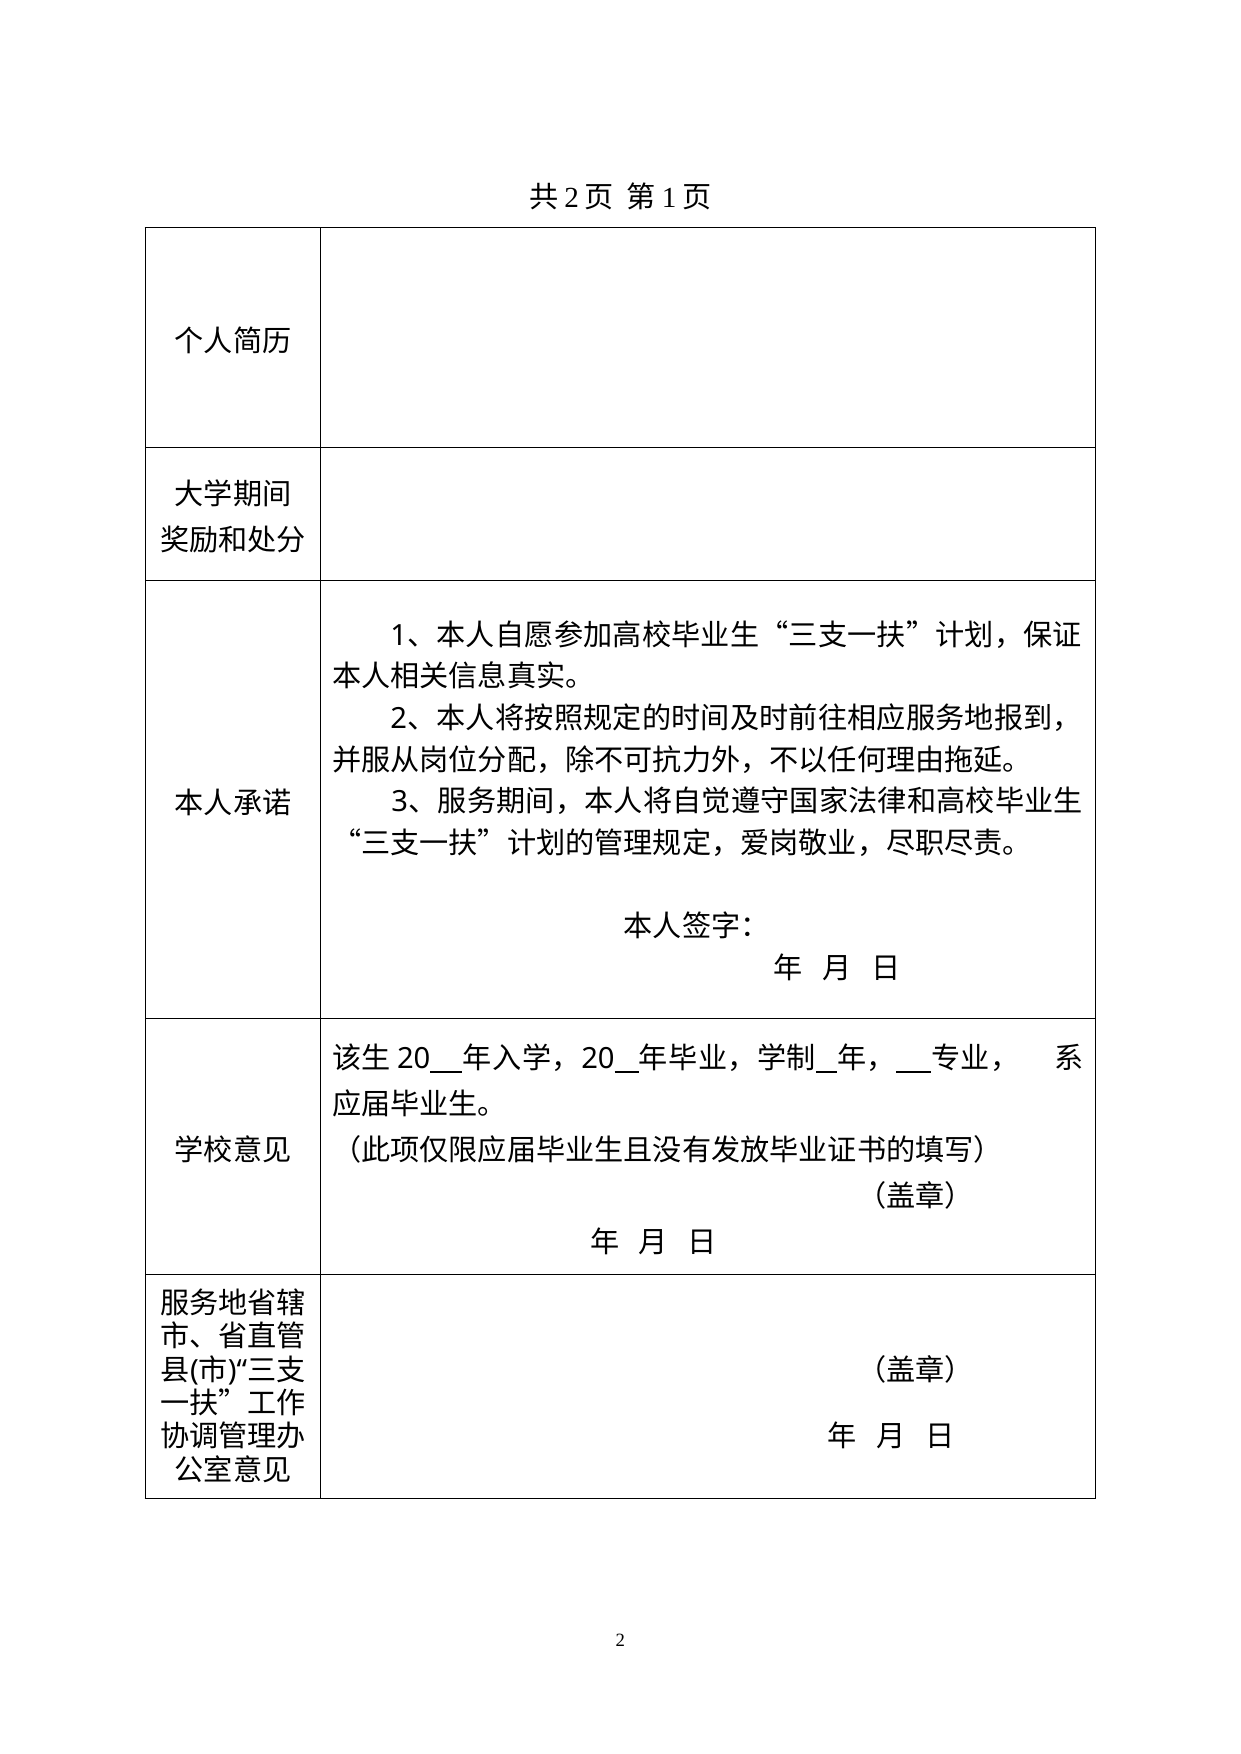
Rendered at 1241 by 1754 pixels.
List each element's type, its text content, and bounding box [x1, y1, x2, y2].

table_cell 本人承诺 [146, 581, 320, 1018]
table_header [321, 228, 1095, 447]
table_cell （盖章） 年 月 日 [321, 1275, 1095, 1498]
table_cell 大学期间 奖励和处分 [146, 448, 320, 580]
table_cell 该生20 年入学，20 年毕业，学制 年， 专业， 系应届毕业生。 （此项仅限应届毕业生且没有发放毕业证书的填写） （盖章） 年 月 日 [321, 1019, 1095, 1274]
table_cell 服务地省辖市、省直管县(市)“三支一扶”工作协调管理办公室意见 [146, 1275, 320, 1498]
table_cell [321, 448, 1095, 580]
table_cell 1、本人自愿参加高校毕业生“三支一扶”计划，保证本人相关信息真实。 2、本人将按照规定的时间及时前往相应服务地报到，并服从岗位分配，除不可抗力外，不以任何理由拖延。 3、服务期间，本人将自觉遵守国家法律和高校毕业生“三支一扶”计划的管理规定，爱岗敬业，尽职尽责。 本人签字： 年 月 日 [321, 581, 1095, 1018]
text 共2页 第1页 [187, 162, 1053, 227]
table_cell 学校意见 [146, 1019, 320, 1274]
table_header 个人简历 [146, 228, 320, 447]
